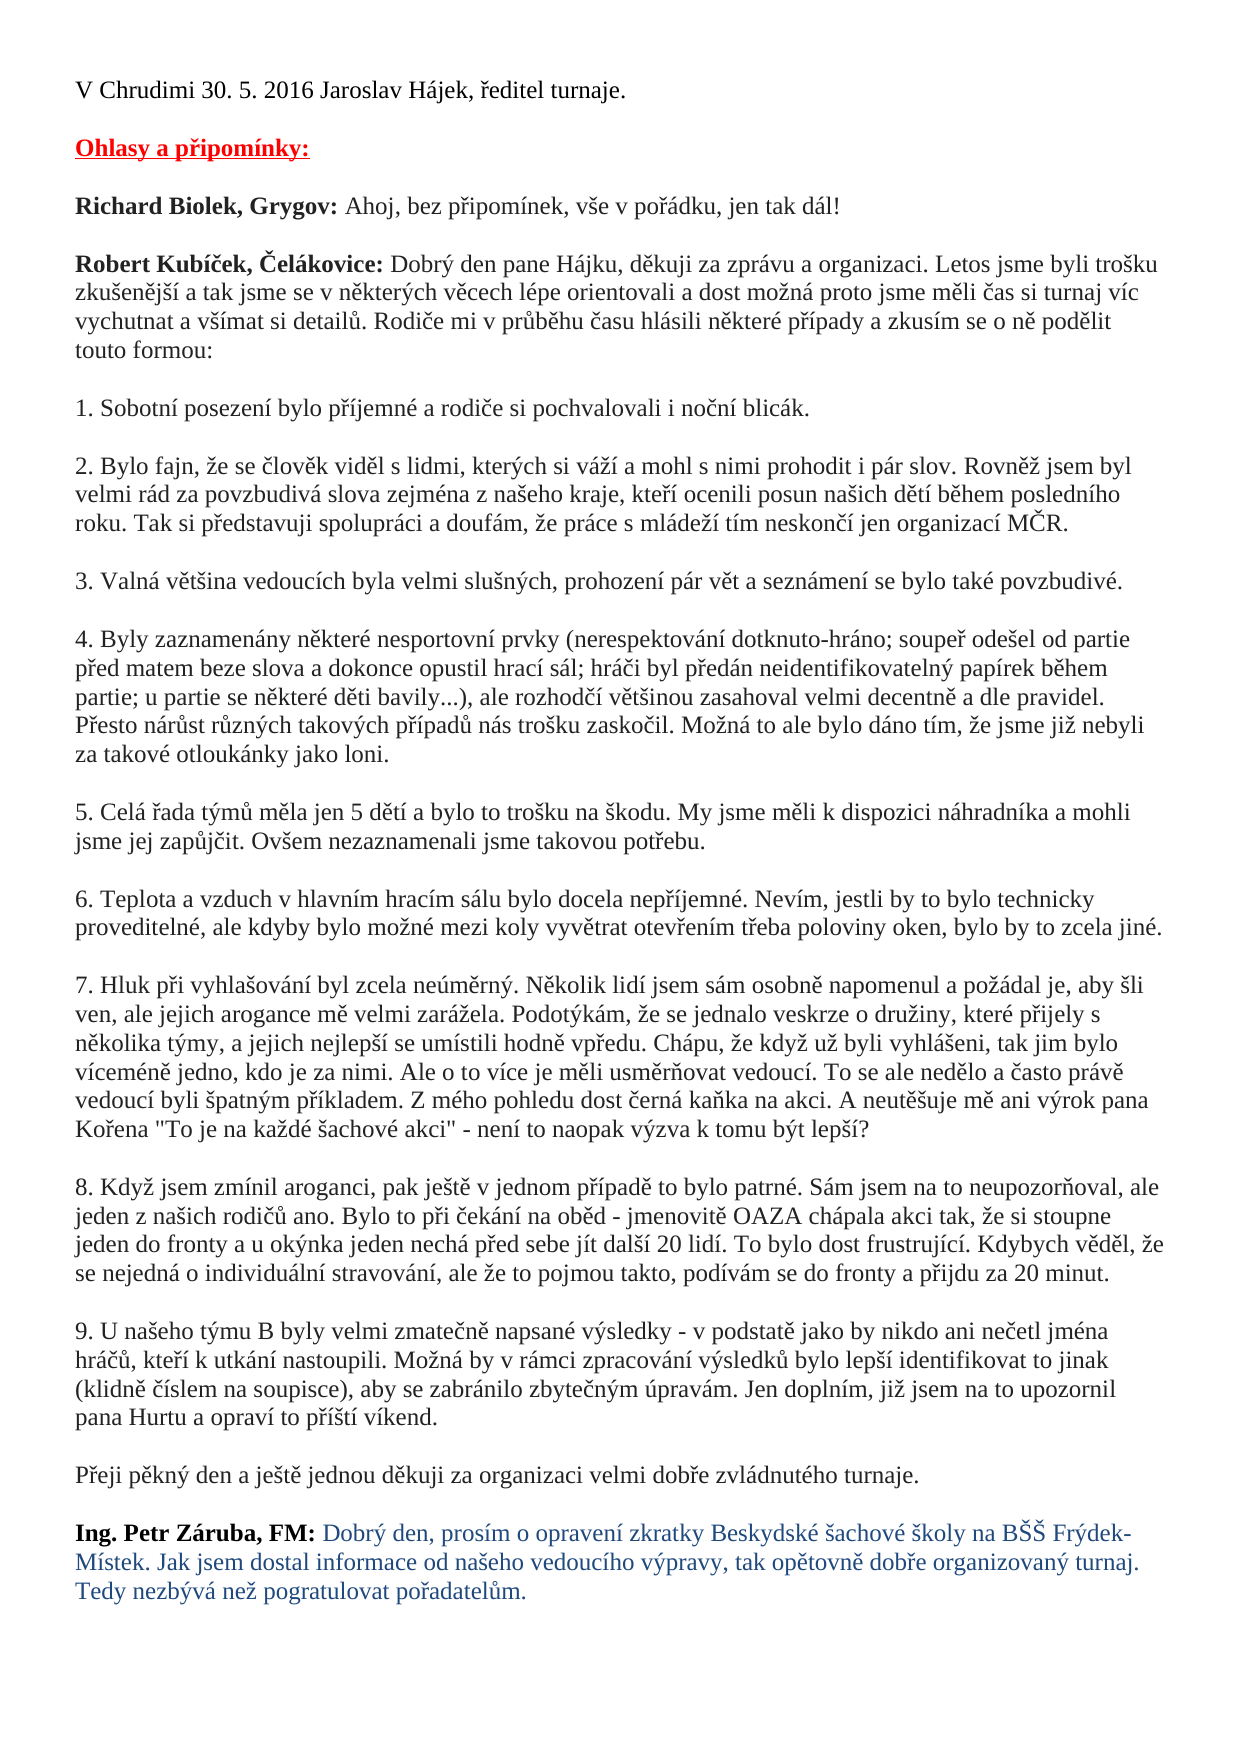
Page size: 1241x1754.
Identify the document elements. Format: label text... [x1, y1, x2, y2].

text 6. Teplota a vzduch v hlavním hracím sálu bylo docela nepříjemné. Nevím, jestli by to bylo technicky proveditelné, ale kdyby bylo možné mezi koly vyvětrat otevřením třeba poloviny oken, bylo by to zcela jiné. [75, 884, 1165, 941]
text 7. Hluk při vyhlašování byl zcela neúměrný. Několik lidí jsem sám osobně napomenul a požádal je, aby šli ven, ale jejich arogance mě velmi zarážela. Podotýkám, že se jednalo veskrze o družiny, které přijely s několika týmy, a jejich nejlepší se umístili hodně vpředu. Chápu, že když už byli vyhlášeni, tak jim bylo víceméně jedno, kdo je za nimi. Ale o to více je měli usměrňovat vedoucí. To se ale nedělo a často právě vedoucí byli špatným příkladem. Z mého pohledu dost černá kaňka na akci. A neutěšuje mě ani výrok pana Kořena "To je na každé šachové akci" - není to naopak výzva k tomu být lepší? [75, 970, 1165, 1143]
text 4. Byly zaznamenány některé nesportovní prvky (nerespektování dotknuto-hráno; soupeř odešel od partie před matem beze slova a dokonce opustil hrací sál; hráči byl předán neidentifikovatelný papírek během partie; u partie se některé děti bavily...), ale rozhodčí většinou zasahoval velmi decentně a dle pravidel. Přesto nárůst různých takových případů nás trošku zaskočil. Možná to ale bylo dáno tím, že jsme již nebyli za takové otloukánky jako loni. [75, 624, 1165, 768]
text 9. U našeho týmu B byly velmi zmatečně napsané výsledky - v podstatě jako by nikdo ani nečetl jména hráčů, kteří k utkání nastoupili. Možná by v rámci zpracování výsledků bylo lepší identifikovat to jinak (klidně číslem na soupisce), aby se zabránilo zbytečným úpravám. Jen doplním, již jsem na to upozornil pana Hurtu a opraví to příští víkend. [75, 1316, 1165, 1431]
text Ing. Petr Záruba, FM: Dobrý den, prosím o opravení zkratky Beskydské šachové školy na BŠŠ Frýdek-Místek. Jak jsem dostal informace od našeho vedoucího výpravy, tak opětovně dobře organizovaný turnaj. Tedy nezbývá než pogratulovat pořadatelům. [75, 1518, 1165, 1604]
text Ohlasy a připomínky: [75, 133, 1165, 162]
text 2. Bylo fajn, že se člověk viděl s lidmi, kterých si váží a mohl s nimi prohodit i pár slov. Rovněž jsem byl velmi rád za povzbudivá slova zejména z našeho kraje, kteří ocenili posun našich dětí během posledního roku. Tak si představuji spolupráci a doufám, že práce s mládeží tím neskončí jen organizací MČR. [75, 451, 1165, 537]
text Robert Kubíček, Čelákovice: Dobrý den pane Hájku, děkuji za zprávu a organizaci. Letos jsme byli trošku zkušenější a tak jsme se v některých věcech lépe orientovali a dost možná proto jsme měli čas si turnaj víc vychutnat a všímat si detailů. Rodiče mi v průběhu času hlásili některé případy a zkusím se o ně podělit touto formou: [75, 249, 1165, 364]
text 5. Celá řada týmů měla jen 5 dětí a bylo to trošku na škodu. My jsme měli k dispozici náhradníka a mohli jsme jej zapůjčit. Ovšem nezaznamenali jsme takovou potřebu. [75, 797, 1165, 854]
text Richard Biolek, Grygov: Ahoj, bez připomínek, vše v pořádku, jen tak dál! [75, 191, 1165, 219]
text V Chrudimi 30. 5. 2016 Jaroslav Hájek, ředitel turnaje. [75, 75, 1165, 104]
text Přeji pěkný den a ještě jednou děkuji za organizaci velmi dobře zvládnutého turnaje. [75, 1460, 1165, 1489]
text 3. Valná většina vedoucích byla velmi slušných, prohození pár vět a seznámení se bylo také povzbudivé. [75, 566, 1165, 595]
text 1. Sobotní posezení bylo příjemné a rodiče si pochvalovali i noční blicák. [75, 393, 1165, 422]
text 8. Když jsem zmínil aroganci, pak ještě v jednom případě to bylo patrné. Sám jsem na to neupozorňoval, ale jeden z našich rodičů ano. Bylo to při čekání na oběd - jmenovitě OAZA chápala akci tak, že si stoupne jeden do fronty a u okýnka jeden nechá před sebe jít další 20 lidí. To bylo dost frustrující. Kdybych věděl, že se nejedná o individuální stravování, ale že to pojmou takto, podívám se do fronty a přijdu za 20 minut. [75, 1172, 1165, 1287]
